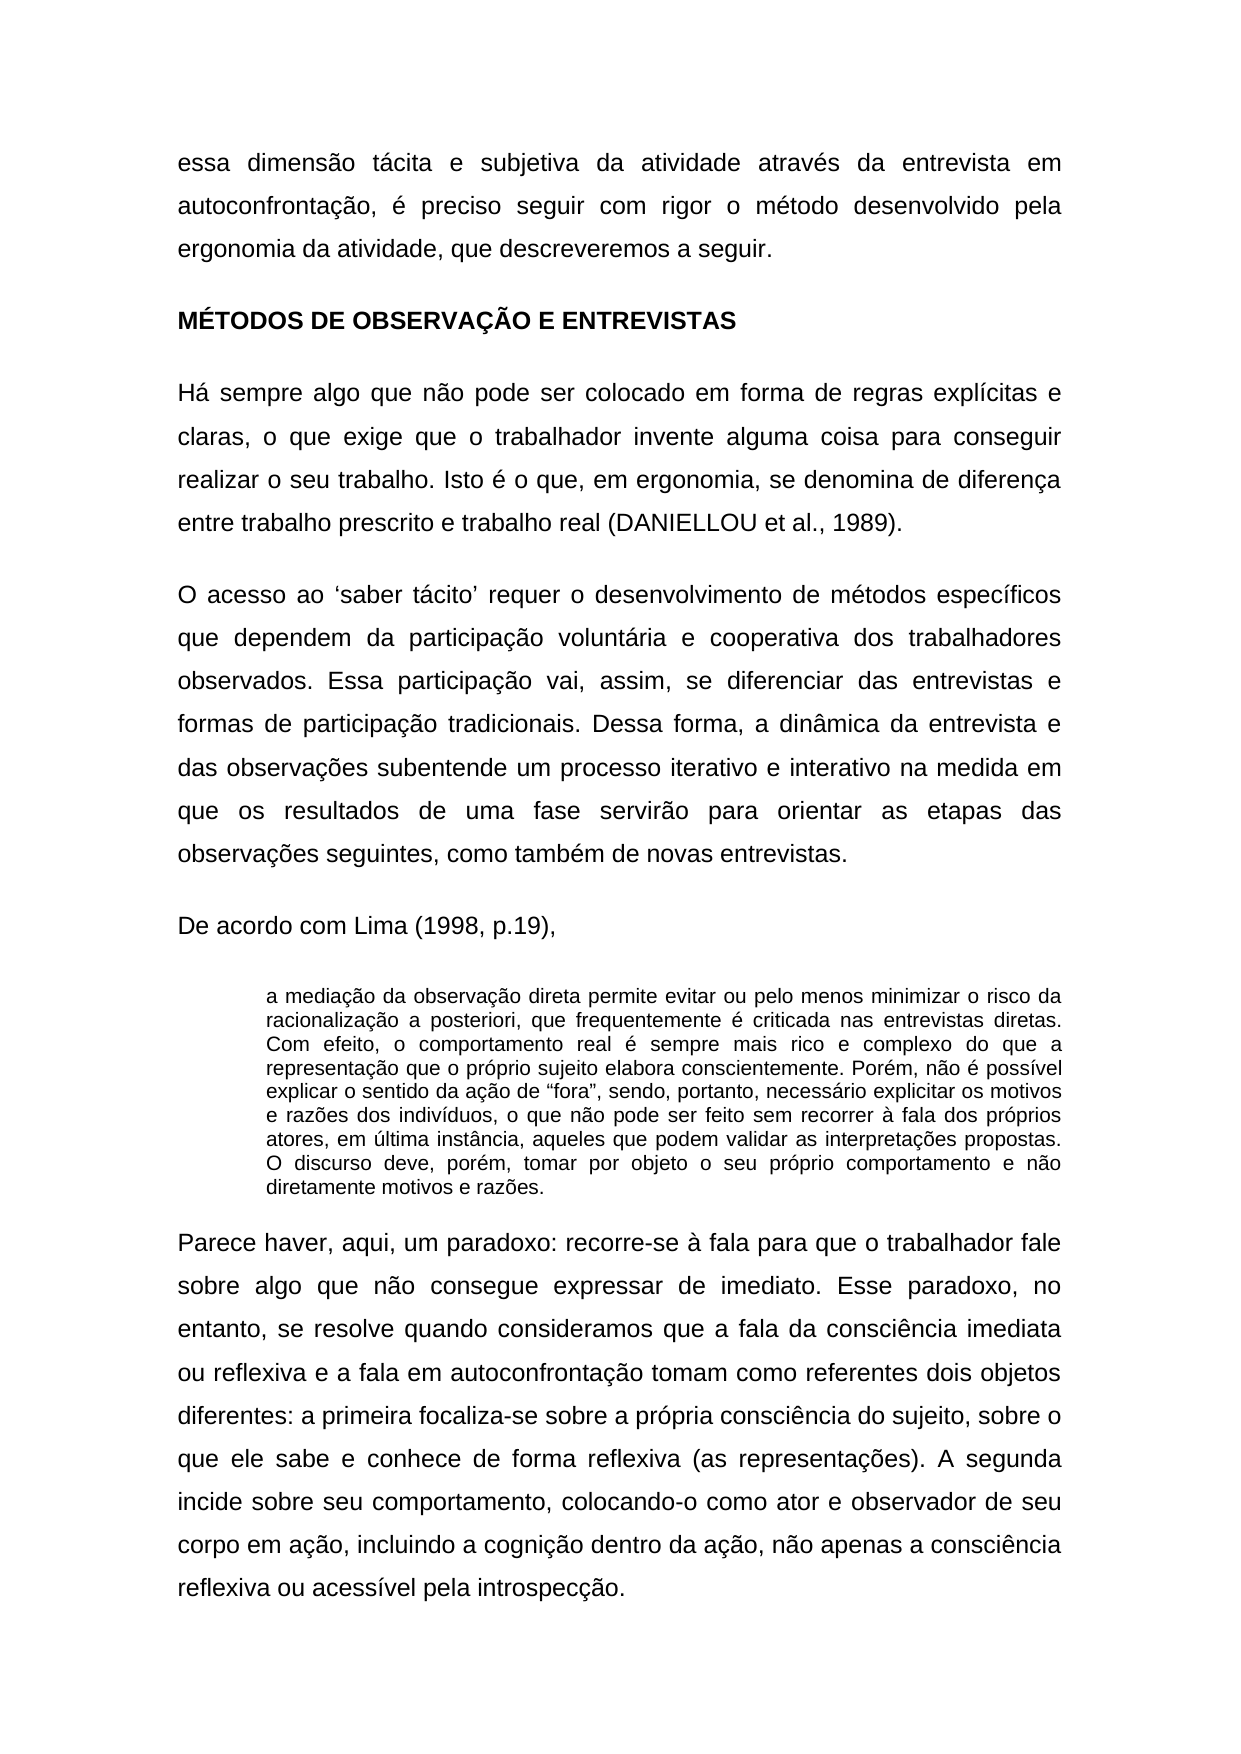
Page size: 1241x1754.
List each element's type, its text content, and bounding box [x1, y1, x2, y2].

text O acesso ao ‘saber tácito’ requer o desenvolvimento de métodos específicos que dependem da participação voluntária e cooperativa dos trabalhadores observados. Essa participação vai, assim, se diferenciar das entrevistas e formas de participação tradicionais. Dessa forma, a dinâmica da entrevista e das observações subentende um processo iterativo e interativo na medida em que os resultados de uma fase servirão para orientar as etapas das observações seguintes, como também de novas entrevistas. [177, 580, 1063, 868]
text Parece haver, aqui, um paradoxo: recorre-se à fala para que o trabalhador fale sobre algo que não consegue expressar de imediato. Esse paradoxo, no entanto, se resolve quando consideramos que a fala da consciência imediata ou reflexiva e a fala em autoconfrontação tomam como referentes dois objetos diferentes: a primeira focaliza-se sobre a própria consciência do sujeito, sobre o que ele sabe e conhece de forma reflexiva (as representações). A segunda incide sobre seu comportamento, colocando-o como ator e observador de seu corpo em ação, incluindo a cognição dentro da ação, não apenas a consciência reflexiva ou acessível pela introspecção. [177, 1228, 1063, 1602]
text Há sempre algo que não pode ser colocado em forma de regras explícitas e claras, o que exige que o trabalhador invente alguma coisa para conseguir realizar o seu trabalho. Isto é o que, em ergonomia, se denomina de diferença entre trabalho prescrito e trabalho real (DANIELLOU et al., 1989). [177, 378, 1063, 537]
text De acordo com Lima (1998, p.19), [177, 911, 1063, 940]
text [177, 148, 1063, 263]
text MÉTODOS DE OBSERVAÇÃO E ENTREVISTAS [177, 306, 1063, 335]
text a mediação da observação direta permite evitar ou pelo menos minimizar o risco da racionalização a posteriori, que frequentemente é criticada nas entrevistas diretas. Com efeito, o comportamento real é sempre mais rico e complexo do que a representação que o próprio sujeito elabora conscientemente. Porém, não é possível explicar o sentido da ação de “fora”, sendo, portanto, necessário explicitar os motivos e razões dos indivíduos, o que não pode ser feito sem recorrer à fala dos próprios atores, em última instância, aqueles que podem validar as interpretações propostas. O discurso deve, porém, tomar por objeto o seu próprio comportamento e não diretamente motivos e razões. [266, 983, 1063, 1199]
